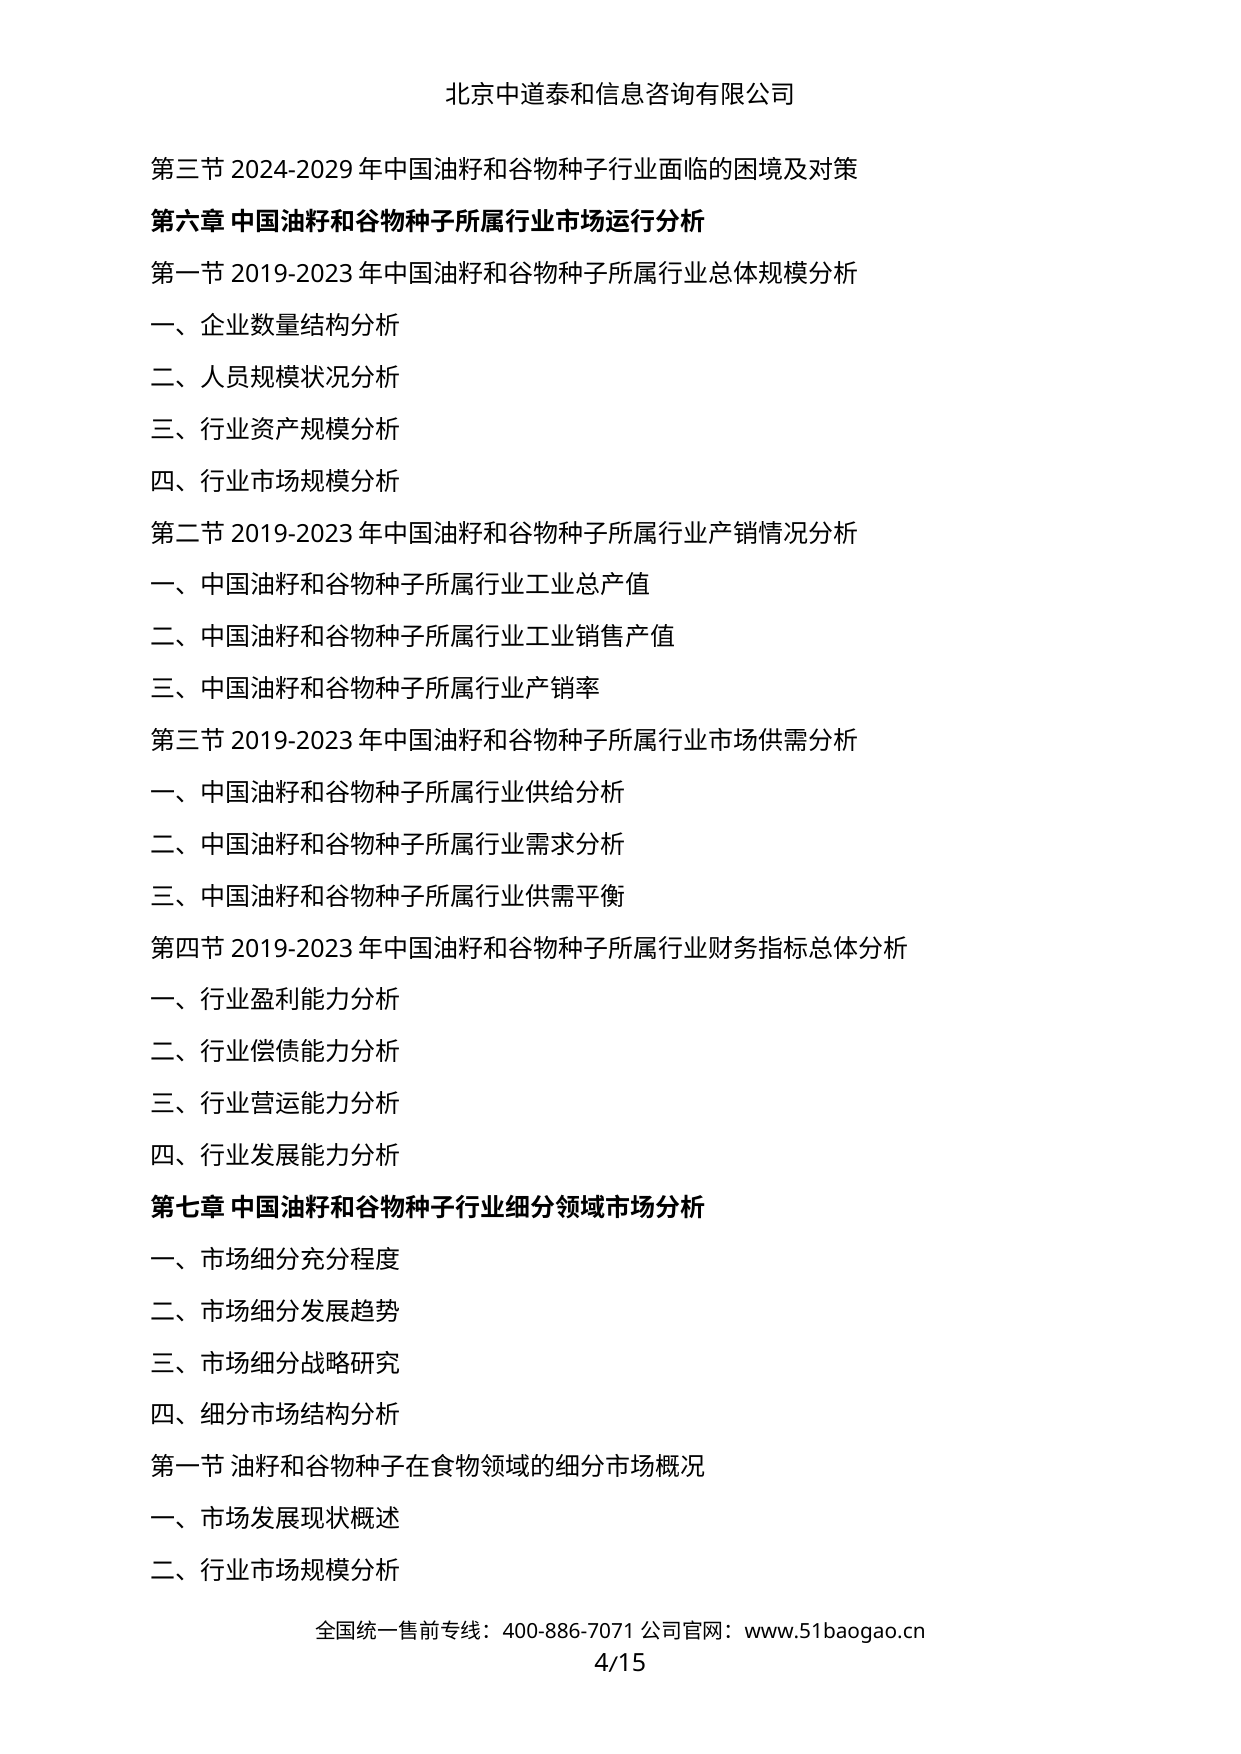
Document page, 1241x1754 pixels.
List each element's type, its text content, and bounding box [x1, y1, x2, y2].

text 第一节 2019-2023年中国油籽和谷物种子所属行业总体规模分析 [150, 254, 1090, 290]
text 三、行业营运能力分析 [150, 1084, 1090, 1120]
text 二、行业偿债能力分析 [150, 1032, 1090, 1068]
text 四、行业市场规模分析 [150, 461, 1090, 497]
text 一、中国油籽和谷物种子所属行业工业总产值 [150, 565, 1090, 601]
text 二、中国油籽和谷物种子所属行业工业销售产值 [150, 617, 1090, 653]
text 一、市场细分充分程度 [150, 1239, 1090, 1276]
text 第二节 2019-2023年中国油籽和谷物种子所属行业产销情况分析 [150, 513, 1090, 549]
text 第三节 2019-2023年中国油籽和谷物种子所属行业市场供需分析 [150, 721, 1090, 757]
text 一、中国油籽和谷物种子所属行业供给分析 [150, 772, 1090, 809]
text 四、细分市场结构分析 [150, 1395, 1090, 1431]
text 二、人员规模状况分析 [150, 357, 1090, 394]
text 二、市场细分发展趋势 [150, 1291, 1090, 1327]
text 第六章 中国油籽和谷物种子所属行业市场运行分析 [150, 202, 1090, 238]
text 二、行业市场规模分析 [150, 1551, 1090, 1587]
text 第三节 2024-2029年中国油籽和谷物种子行业面临的困境及对策 [150, 150, 1090, 186]
text 四、行业发展能力分析 [150, 1136, 1090, 1172]
text 一、企业数量结构分析 [150, 306, 1090, 342]
text 第四节 2019-2023年中国油籽和谷物种子所属行业财务指标总体分析 [150, 928, 1090, 964]
text 第一节 油籽和谷物种子在食物领域的细分市场概况 [150, 1447, 1090, 1483]
text 第七章 中国油籽和谷物种子行业细分领域市场分析 [150, 1187, 1090, 1224]
text 二、中国油籽和谷物种子所属行业需求分析 [150, 824, 1090, 861]
text 一、行业盈利能力分析 [150, 980, 1090, 1016]
text 三、市场细分战略研究 [150, 1343, 1090, 1379]
text 一、市场发展现状概述 [150, 1499, 1090, 1535]
text 三、中国油籽和谷物种子所属行业供需平衡 [150, 876, 1090, 912]
text 三、中国油籽和谷物种子所属行业产销率 [150, 669, 1090, 705]
text 三、行业资产规模分析 [150, 409, 1090, 446]
